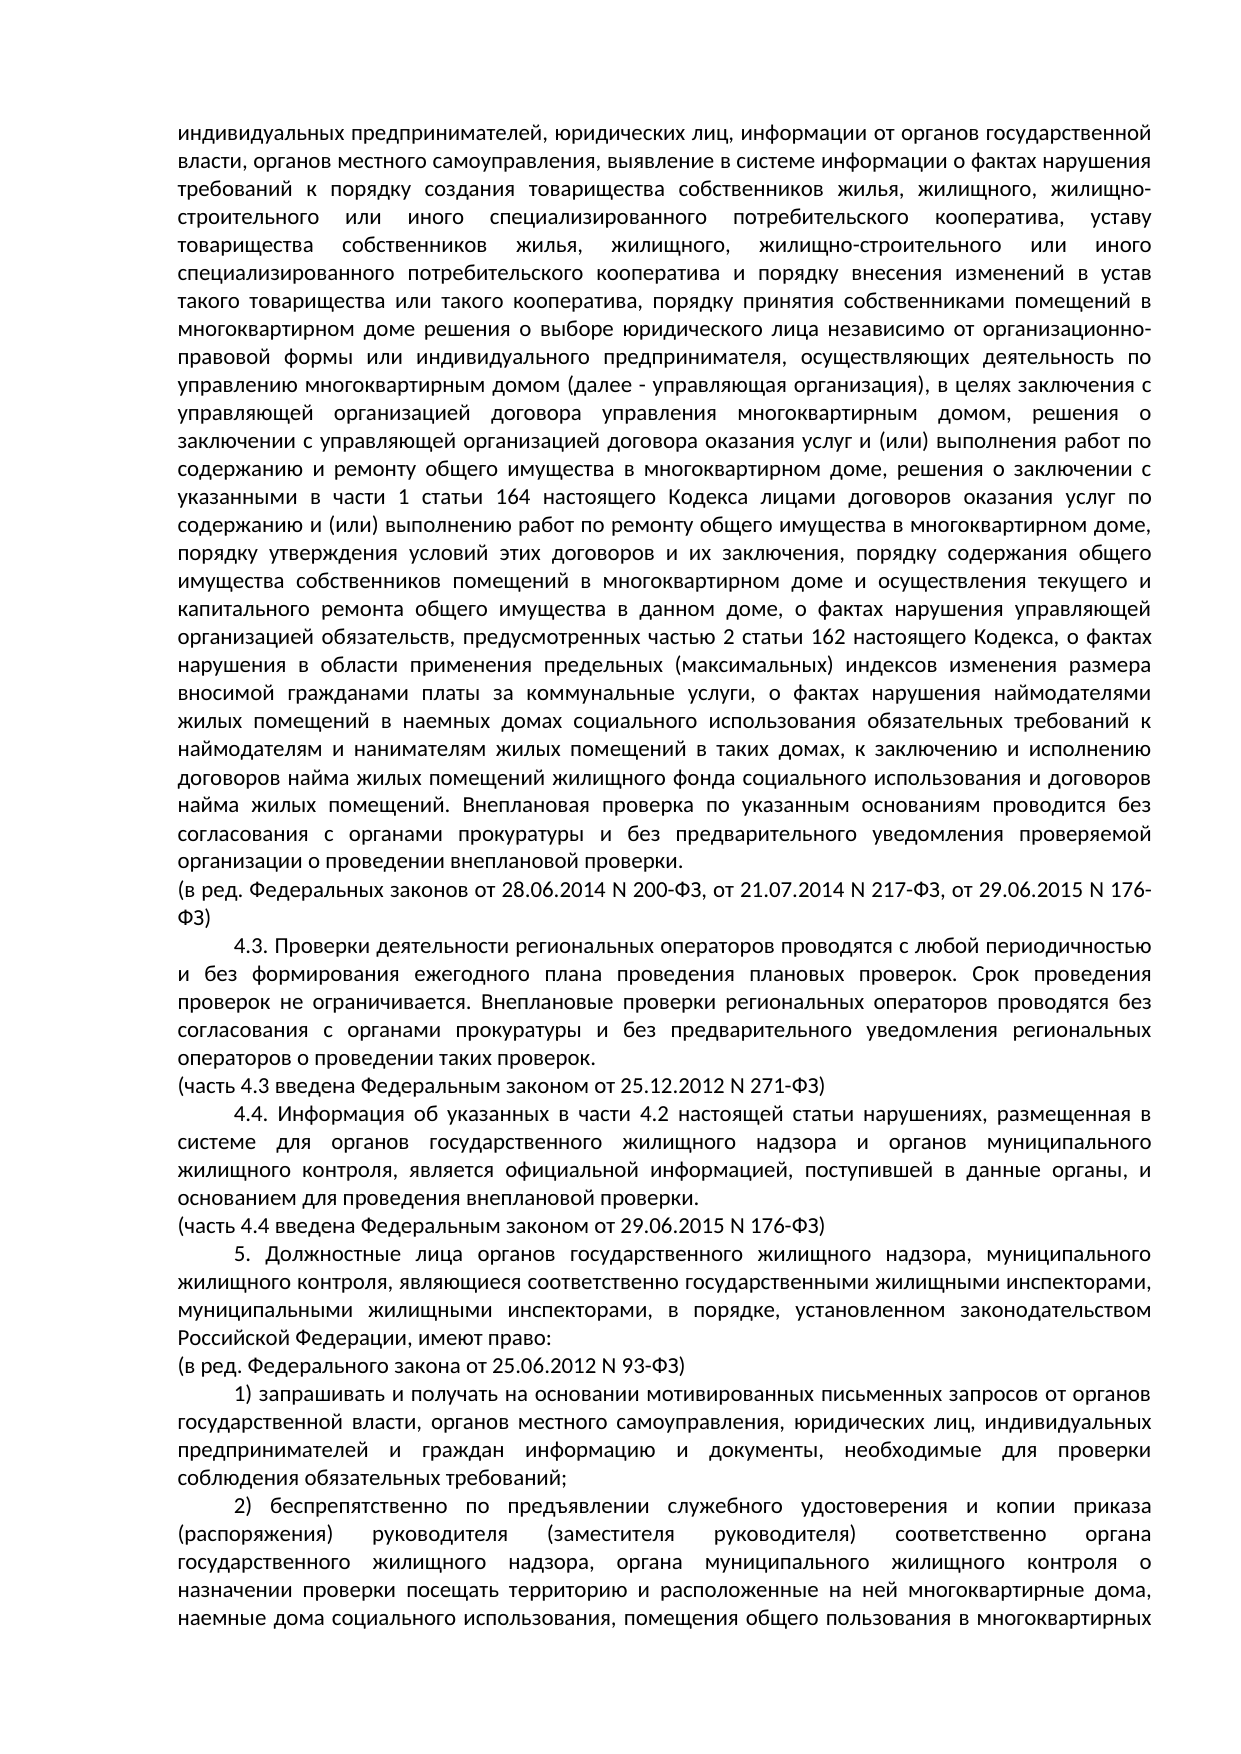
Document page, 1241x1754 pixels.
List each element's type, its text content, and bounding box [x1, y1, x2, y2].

text (в ред. Федеральных законов от 28.06.2014 N 200-ФЗ, от 21.07.2014 N 217-ФЗ, от 29.06.2015 N 176-ФЗ) [177, 875, 1152, 931]
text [177, 118, 1152, 875]
text 4.4. Информация об указанных в части 4.2 настоящей статьи нарушениях, размещенная в системе для органов государственного жилищного надзора и органов муниципального жилищного контроля, является официальной информацией, поступившей в данные органы, и основанием для проведения внеплановой проверки. [177, 1099, 1152, 1211]
text (в ред. Федерального закона от 25.06.2012 N 93-ФЗ) [177, 1351, 1152, 1379]
text (часть 4.4 введена Федеральным законом от 29.06.2015 N 176-ФЗ) [177, 1211, 1152, 1239]
text 4.3. Проверки деятельности региональных операторов проводятся с любой периодичностью и без формирования ежегодного плана проведения плановых проверок. Срок проведения проверок не ограничивается. Внеплановые проверки региональных операторов проводятся без согласования с органами прокуратуры и без предварительного уведомления региональных операторов о проведении таких проверок. [177, 931, 1152, 1071]
text (часть 4.3 введена Федеральным законом от 25.12.2012 N 271-ФЗ) [177, 1071, 1152, 1099]
text 1) запрашивать и получать на основании мотивированных письменных запросов от органов государственной власти, органов местного самоуправления, юридических лиц, индивидуальных предпринимателей и граждан информацию и документы, необходимые для проверки соблюдения обязательных требований; [177, 1379, 1152, 1491]
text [177, 1491, 1152, 1631]
text 5. Должностные лица органов государственного жилищного надзора, муниципального жилищного контроля, являющиеся соответственно государственными жилищными инспекторами, муниципальными жилищными инспекторами, в порядке, установленном законодательством Российской Федерации, имеют право: [177, 1239, 1152, 1351]
